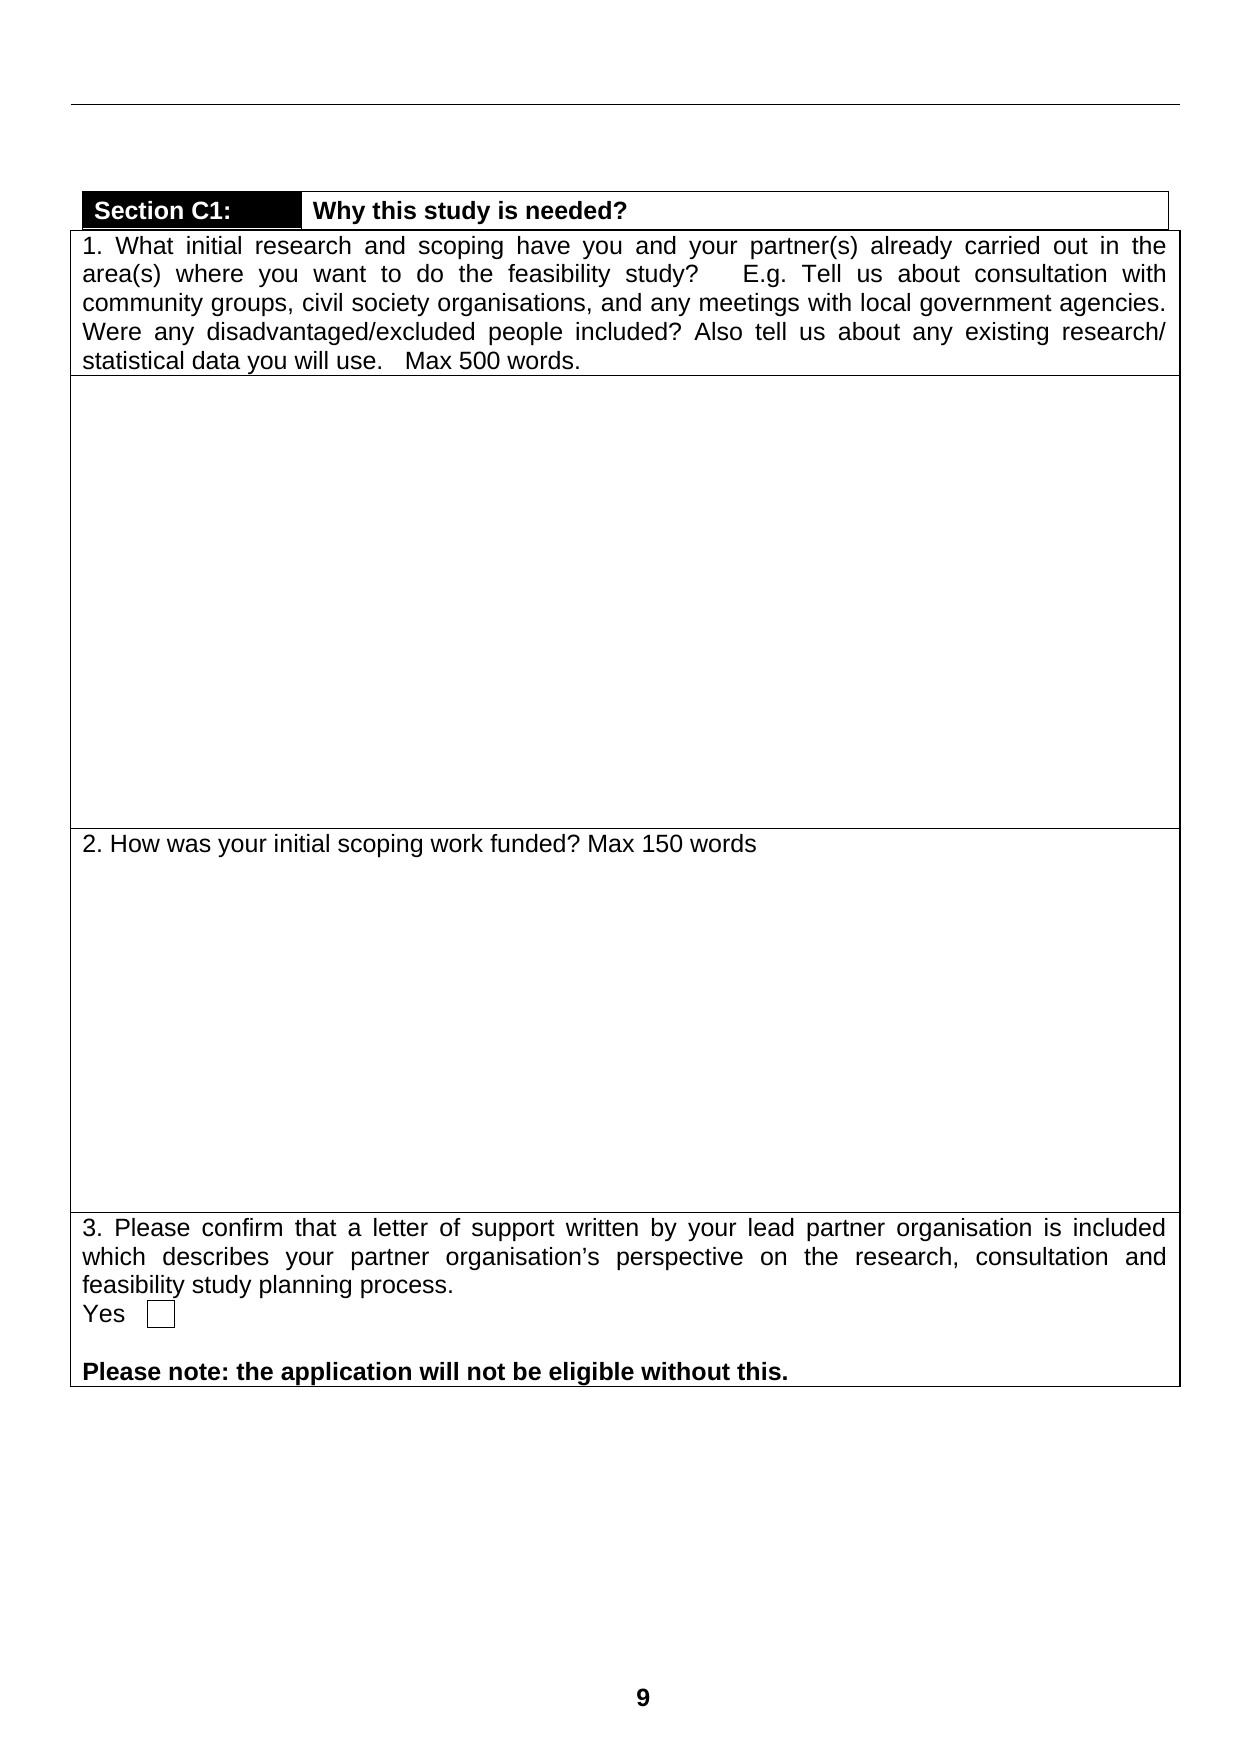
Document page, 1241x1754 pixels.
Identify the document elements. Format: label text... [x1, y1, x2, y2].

table_cell 3. Please confirm that a letter of support written by your lead partner organisation is included which describes your partner organisation’s perspective on the research, consultation and feasibility study planning process. Yes Please note: the application will not be eligible without this. [71, 1213, 1179, 1386]
table_cell [71, 105, 1180, 230]
table_cell 1. What initial research and scoping have you and your partner(s) already carried out in the area(s) where you want to do the feasibility study? E.g. Tell us about consultation with community groups, civil society organisations, and any meetings with local government agencies. Were any disadvantaged/excluded people included? Also tell us about any existing research/ statistical data you will use. Max 500 words. [71, 231, 1179, 374]
table_cell [71, 376, 1179, 828]
table_cell 2. How was your initial scoping work funded? Max 150 words [71, 829, 1179, 1212]
